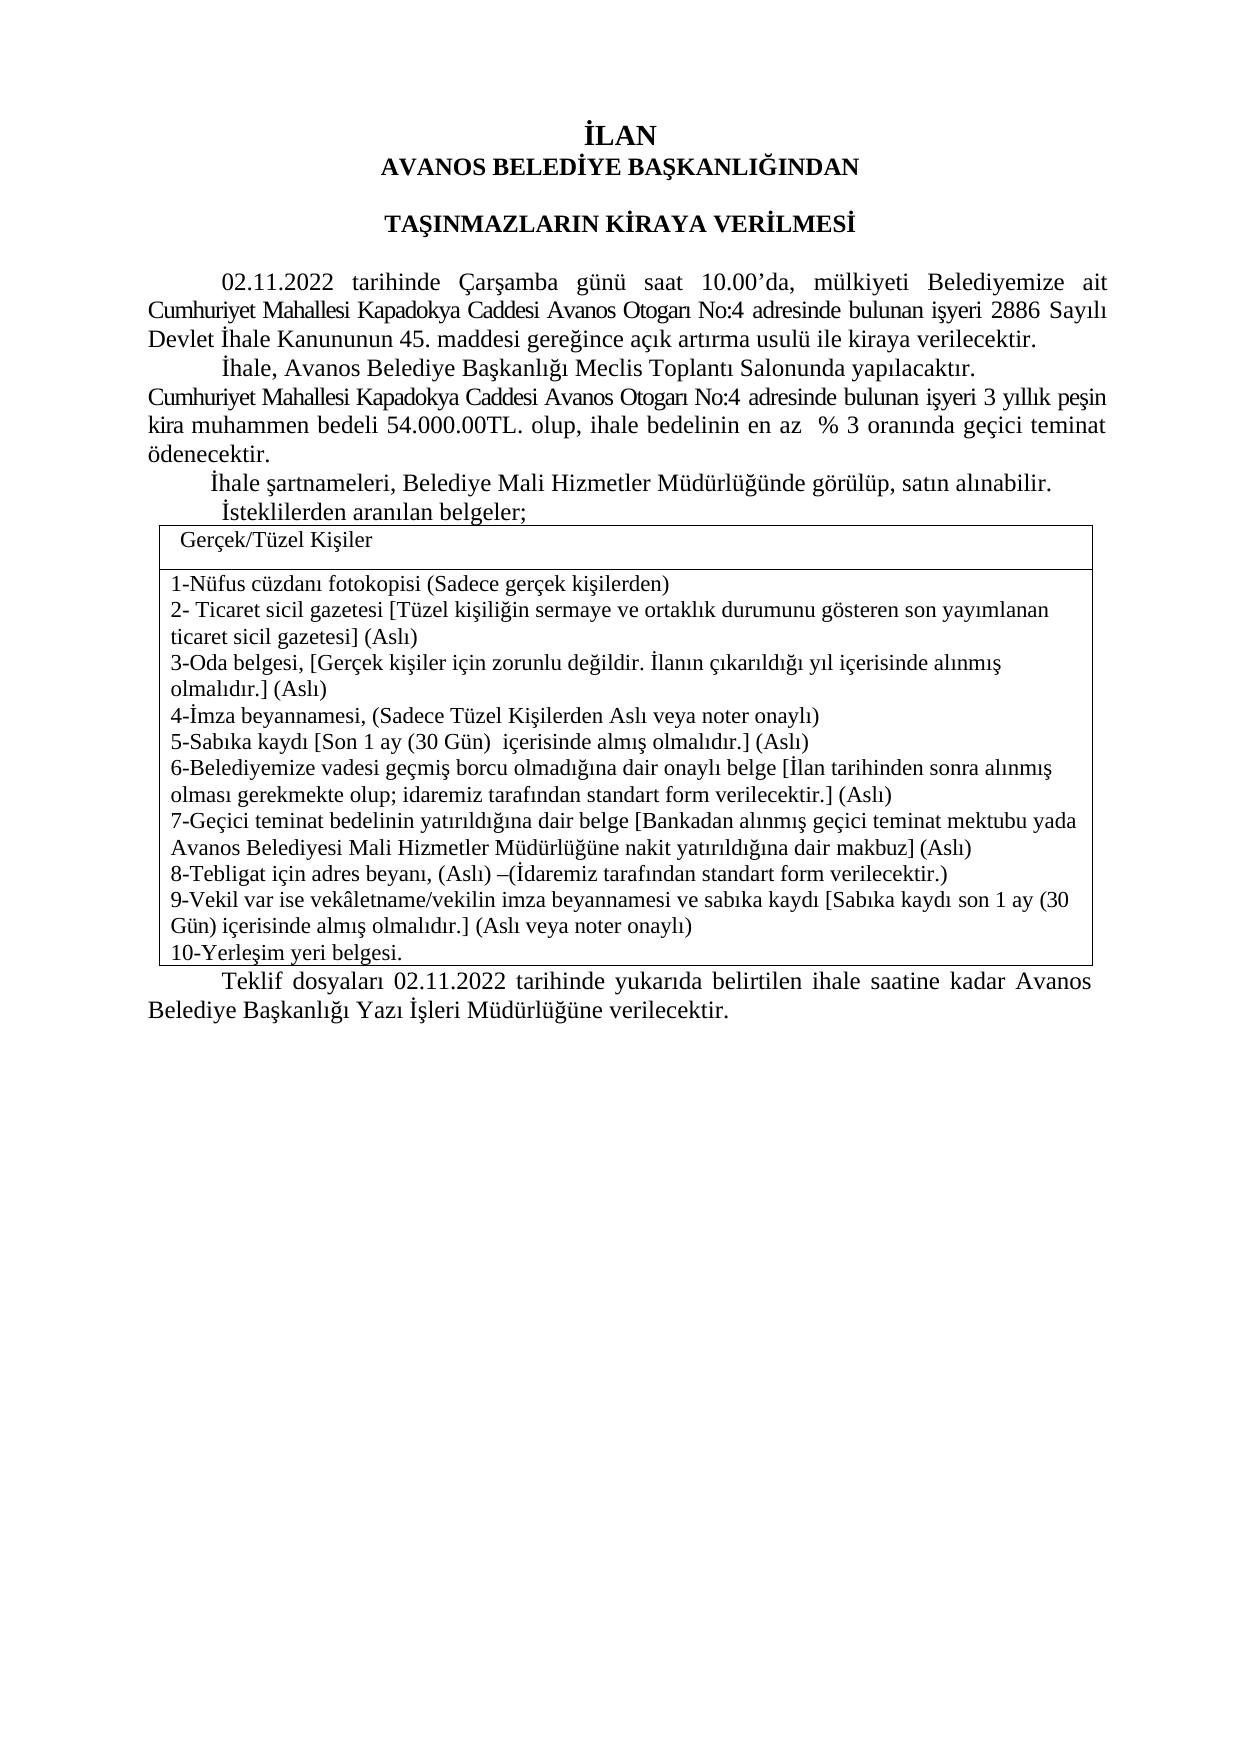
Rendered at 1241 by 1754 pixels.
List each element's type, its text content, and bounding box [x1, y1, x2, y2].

text İhale şartnameleri, Belediye Mali Hizmetler Müdürlüğünde görülüp, satın alınabilir. [148, 468, 1107, 497]
text Cumhuriyet Mahallesi Kapadokya Caddesi Avanos Otogarı No:4 adresinde bulunan işyeri 3 yıllık peşin kira muhammen bedeli 54.000.00TL. olup, ihale bedelinin en az % 3 oranında geçici teminat ödenecektir. [148, 382, 1107, 468]
text İLAN [148, 118, 1093, 152]
text Teklif dosyaları 02.11.2022 tarihinde yukarıda belirtilen ihale saatine kadar Avanos Belediye Başkanlığı Yazı İşleri Müdürlüğüne verilecektir. [148, 966, 1093, 1024]
table_cell 1-Nüfus cüzdanı fotokopisi (Sadece gerçek kişilerden) 2- Ticaret sicil gazetesi [Tüzel kişiliğin sermaye ve ortaklık durumunu gösteren son yayımlanan ticaret sicil gazetesi] (Aslı) 3-Oda belgesi, [Gerçek kişiler için zorunlu değildir. İlanın çıkarıldığı yıl içerisinde alınmış olmalıdır.] (Aslı) 4-İmza beyannamesi, (Sadece Tüzel Kişilerden Aslı veya noter onaylı) 5-Sabıka kaydı [Son 1 ay (30 Gün) içerisinde almış olmalıdır.] (Aslı) 6-Belediyemize vadesi geçmiş borcu olmadığına dair onaylı belge [İlan tarihinden sonra alınmış olması gerekmekte olup; idaremiz tarafından standart form verilecektir.] (Aslı) 7-Geçici teminat bedelinin yatırıldığına dair belge [Bankadan alınmış geçici teminat mektubu yada Avanos Belediyesi Mali Hizmetler Müdürlüğüne nakit yatırıldığına dair makbuz] (Aslı) 8-Tebligat için adres beyanı, (Aslı) –(İdaremiz tarafından standart form verilecektir.) 9-Vekil var ise vekâletname/vekilin imza beyannamesi ve sabıka kaydı [Sabıka kaydı son 1 ay (30 Gün) içerisinde almış olmalıdır.] (Aslı veya noter onaylı) 10-Yerleşim yeri belgesi. [160, 570, 1092, 965]
text AVANOS BELEDİYE BAŞKANLIĞINDAN [148, 152, 1093, 180]
text TAŞINMAZLARIN KİRAYA VERİLMESİ [148, 209, 1093, 238]
table_header Gerçek/Tüzel Kişiler [160, 526, 1092, 569]
text İhale, Avanos Belediye Başkanlığı Meclis Toplantı Salonunda yapılacaktır. [148, 353, 1107, 382]
text 02.11.2022 tarihinde Çarşamba günü saat 10.00’da, mülkiyeti Belediyemize ait Cumhuriyet Mahallesi Kapadokya Caddesi Avanos Otogarı No:4 adresinde bulunan işyeri 2886 Sayılı Devlet İhale Kanununun 45. maddesi gereğince açık artırma usulü ile kiraya verilecektir. [148, 267, 1107, 353]
text İsteklilerden aranılan belgeler; [148, 497, 1093, 525]
